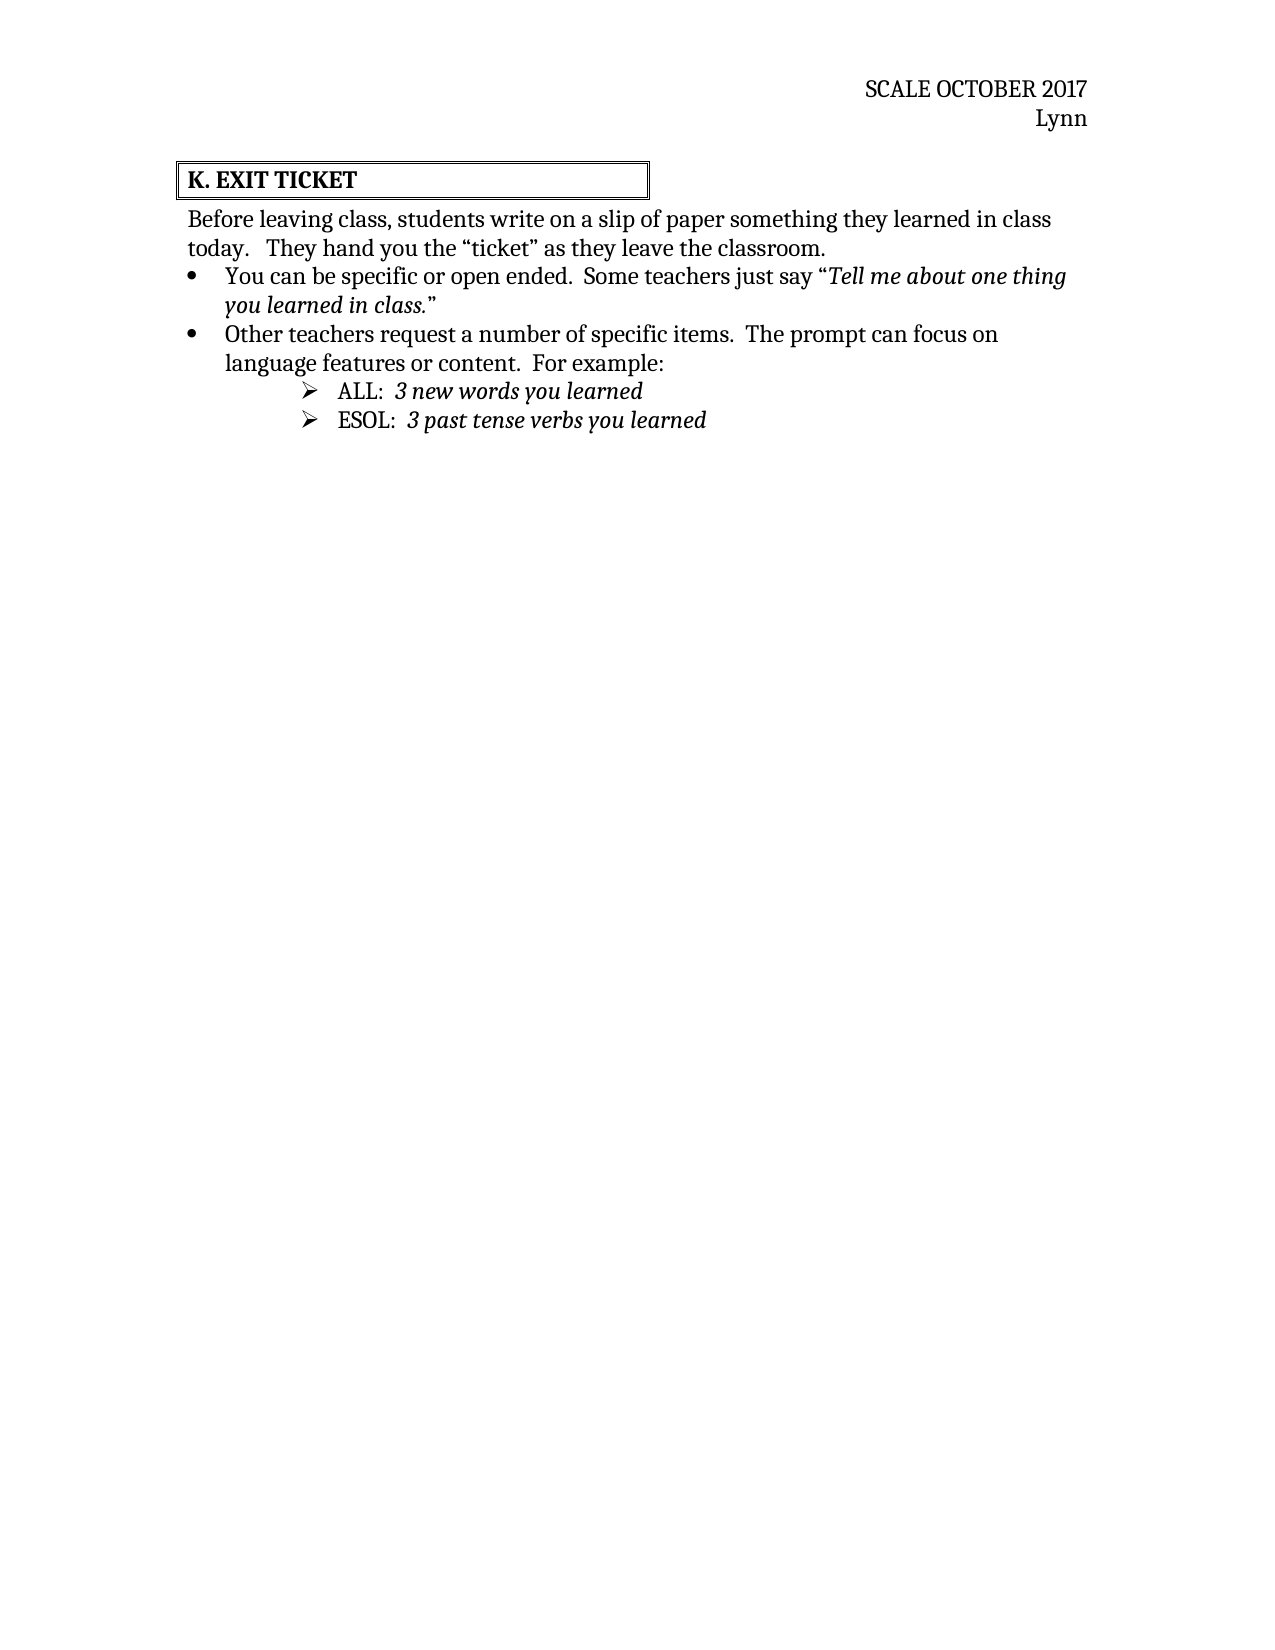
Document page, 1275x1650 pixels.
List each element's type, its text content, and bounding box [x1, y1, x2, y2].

text K. Exit Ticket [179, 164, 647, 197]
text Before leaving class, students write on a slip of paper something they learned in class today. They hand you the “ticket” as they leave the classroom. [187, 205, 1087, 262]
list You can be specific or open ended. Some teachers just say “Tell me about one thing you learned in class.” [187, 262, 1087, 320]
list ALL: 3 new words you learned [300, 377, 1087, 406]
list Other teachers request a number of specific items. The prompt can focus on language features or content. For example: [187, 320, 1087, 377]
list ESOL: 3 past tense verbs you learned [300, 406, 1087, 435]
